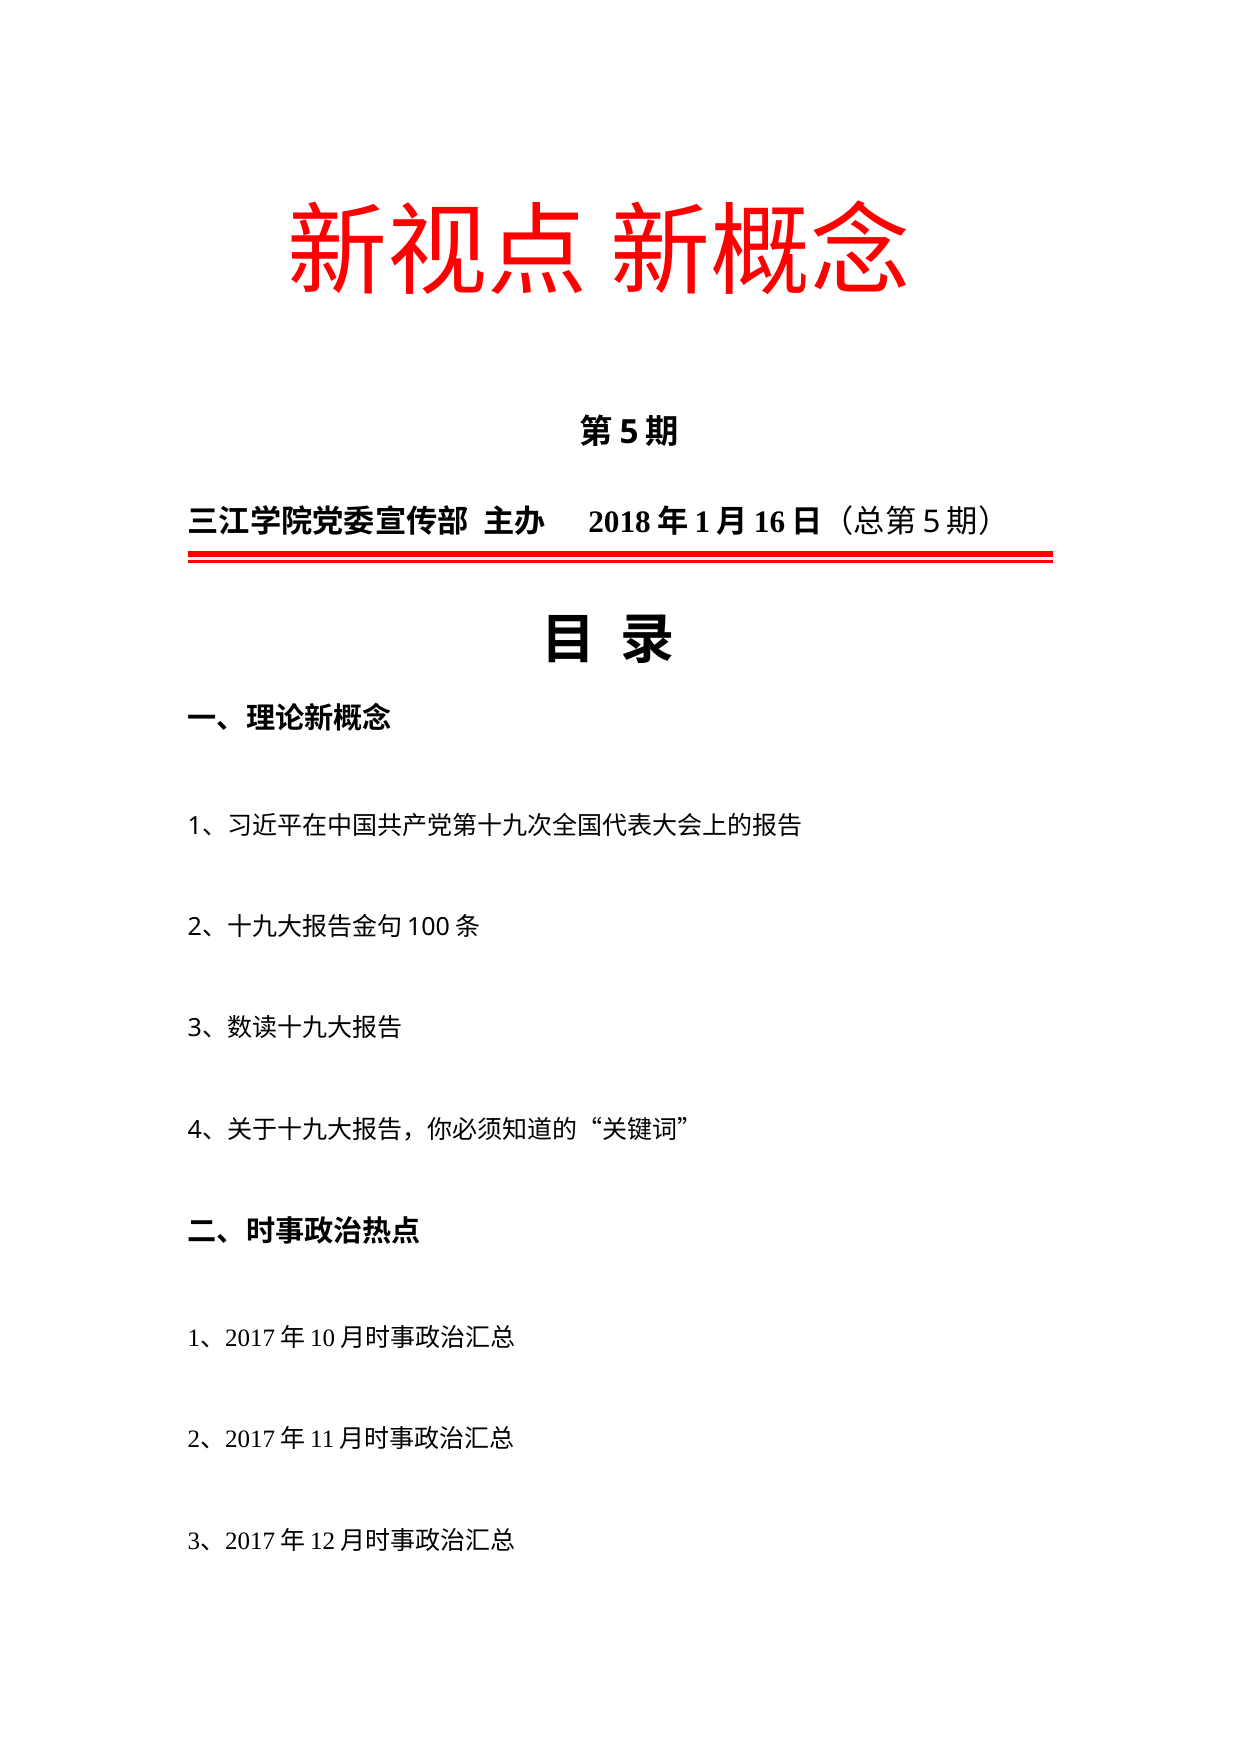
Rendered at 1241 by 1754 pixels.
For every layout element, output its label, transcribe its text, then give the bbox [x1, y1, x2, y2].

text 第5期 [187, 397, 1053, 462]
text 1、习近平在中国共产党第十九次全国代表大会上的报告 [187, 791, 1053, 856]
text 一、理论新概念 [187, 684, 1053, 749]
text 新视点 新概念 [187, 162, 1053, 324]
text 1、2017年10月时事政治汇总 [187, 1303, 1053, 1368]
text 3、2017年12月时事政治汇总 [187, 1506, 1053, 1571]
text 二、时事政治热点 [187, 1196, 1053, 1261]
text 三江学院党委宣传部 主办 2018年1月16日（总第5期） [187, 486, 1053, 563]
text 2、十九大报告金句100条 [187, 892, 1053, 957]
text 3、数读十九大报告 [187, 993, 1053, 1058]
text 目 录 [187, 586, 1053, 684]
text 4、关于十九大报告，你必须知道的“关键词” [187, 1095, 1053, 1160]
text 2、2017年11月时事政治汇总 [187, 1404, 1053, 1469]
